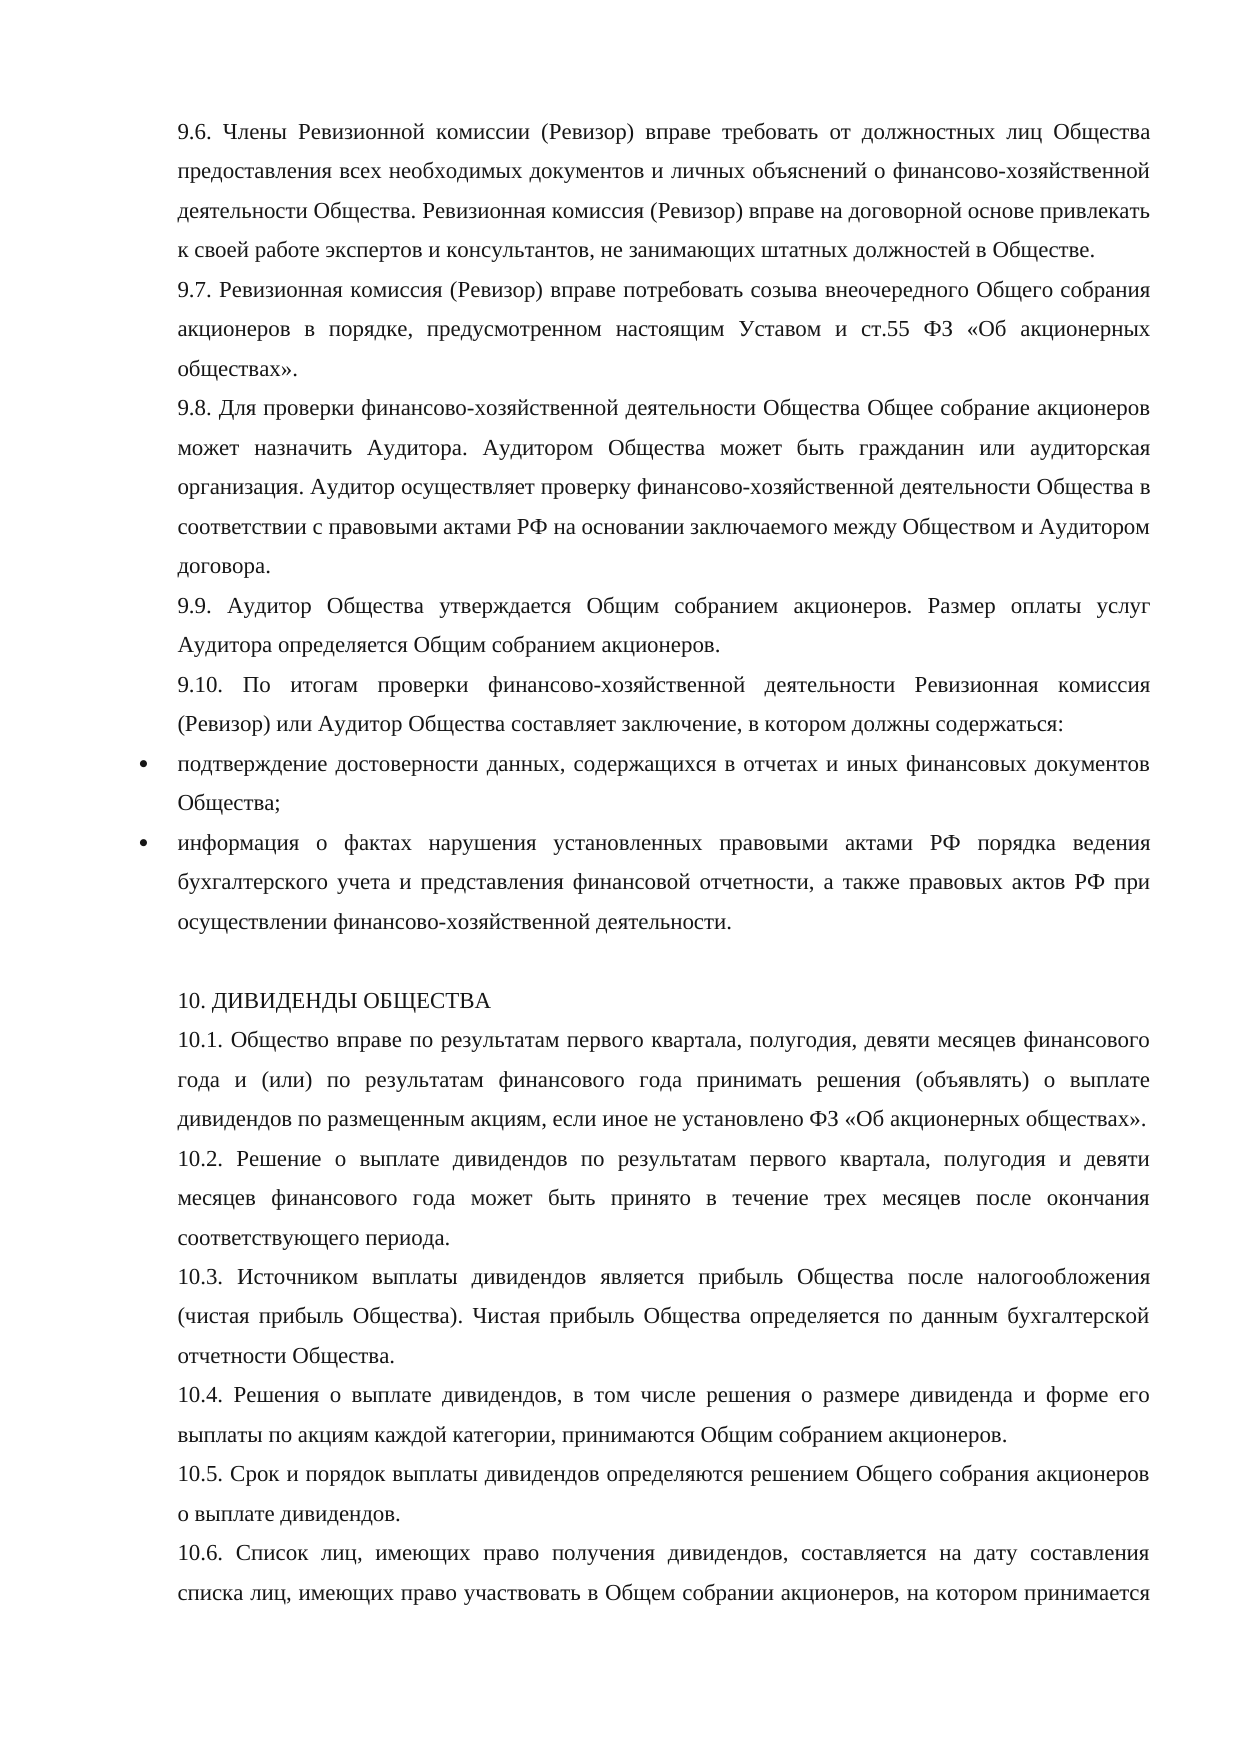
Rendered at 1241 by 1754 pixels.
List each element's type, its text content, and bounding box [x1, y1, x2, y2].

text 10.2. Решение о выплате дивидендов по результатам первого квартала, полугодия и девяти месяцев финансового года может быть принято в течение трех месяцев после окончания соответствующего периода. [177, 1144, 1152, 1250]
text 10.4. Решения о выплате дивидендов, в том числе решения о размере дивиденда и форме его выплаты по акциям каждой категории, принимаются Общим собранием акционеров. [177, 1381, 1152, 1447]
text 9.9. Аудитор Общества утверждается Общим собранием акционеров. Размер оплаты услуг Аудитора определяется Общим собранием акционеров. [177, 592, 1152, 658]
text 9.6. Члены Ревизионной комиссии (Ревизор) вправе требовать от должностных лиц Общества предоставления всех необходимых документов и личных объяснений о финансово-хозяйственной деятельности Общества. Ревизионная комиссия (Ревизор) вправе на договорной основе привлекать к своей работе экспертов и консультантов, не занимающих штатных должностей в Обществе. [177, 118, 1152, 263]
text 10.3. Источником выплаты дивидендов является прибыль Общества после налогообложения (чистая прибыль Общества). Чистая прибыль Общества определяется по данным бухгалтерской отчетности Общества. [177, 1263, 1152, 1368]
list подтверждение достоверности данных, содержащихся в отчетах и иных финансовых документов Общества; [140, 750, 1152, 816]
text 9.7. Ревизионная комиссия (Ревизор) вправе потребовать созыва внеочередного Общего собрания акционеров в порядке, предусмотренном настоящим Уставом и ст.55 ФЗ «Об акционерных обществах». [177, 276, 1152, 381]
list информация о фактах нарушения установленных правовыми актами РФ порядка ведения бухгалтерского учета и представления финансовой отчетности, а также правовых актов РФ при осуществлении финансово-хозяйственной деятельности. [140, 829, 1152, 934]
text 10.5. Срок и порядок выплаты дивидендов определяются решением Общего собрания акционеров о выплате дивидендов. [177, 1460, 1152, 1526]
text 9.10. По итогам проверки финансово-хозяйственной деятельности Ревизионная комиссия (Ревизор) или Аудитор Общества составляет заключение, в котором должны содержаться: [177, 671, 1152, 737]
text 10. ДИВИДЕНДЫ ОБЩЕСТВА [177, 987, 1152, 1013]
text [177, 1539, 1152, 1605]
text 10.1. Общество вправе по результатам первого квартала, полугодия, девяти месяцев финансового года и (или) по результатам финансового года принимать решения (объявлять) о выплате дивидендов по размещенным акциям, если иное не установлено ФЗ «Об акционерных обществах». [177, 1026, 1152, 1131]
text 9.8. Для проверки финансово-хозяйственной деятельности Общества Общее собрание акционеров может назначить Аудитора. Аудитором Общества может быть гражданин или аудиторская организация. Аудитор осуществляет проверку финансово-хозяйственной деятельности Общества в соответствии с правовыми актами РФ на основании заключаемого между Обществом и Аудитором договора. [177, 394, 1152, 579]
